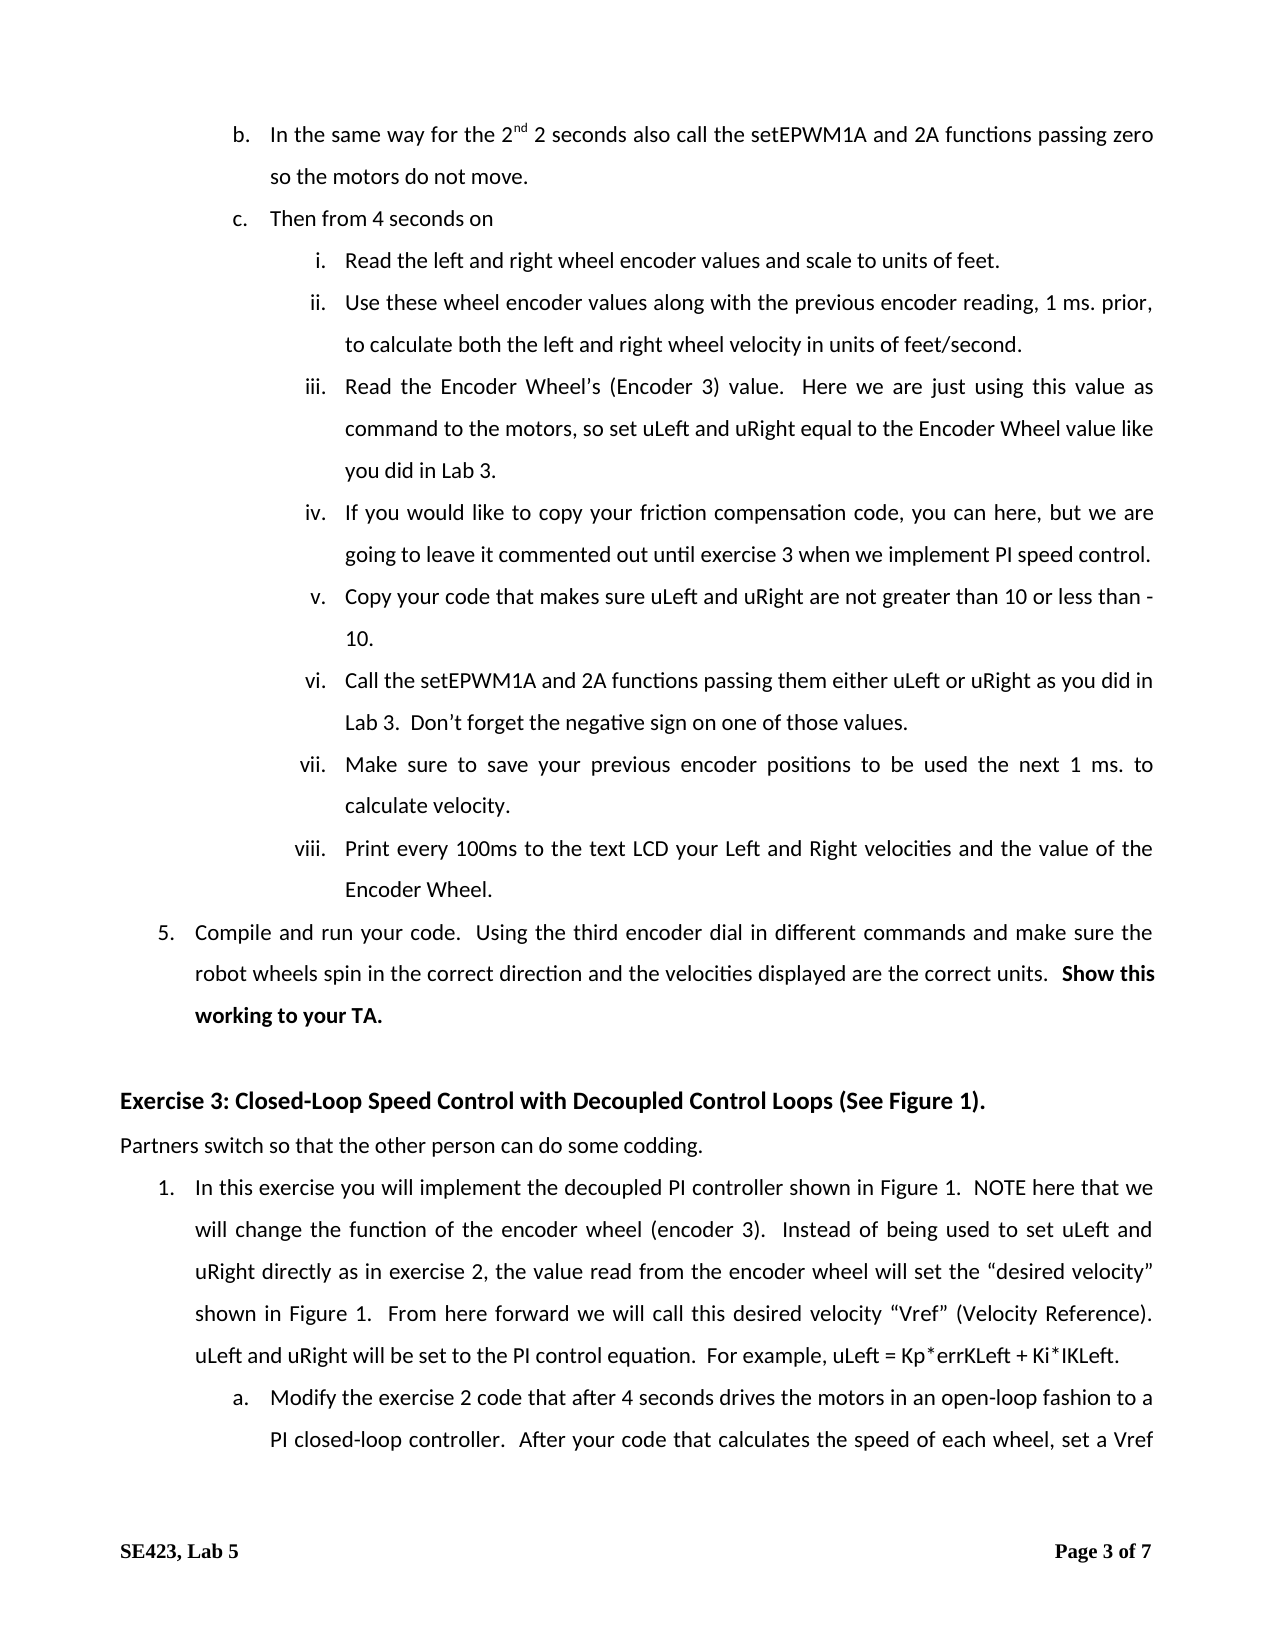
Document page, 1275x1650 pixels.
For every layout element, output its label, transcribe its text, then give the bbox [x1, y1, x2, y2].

list Compile and run your code. Using the third encoder dial in different commands and make sure the robot wheels spin in the correct direction and the velocities displayed are the correct units. Show this working to your TA. [157, 918, 1155, 1029]
list Then from 4 seconds on [232, 204, 1155, 232]
text Partners switch so that the other person can do some codding. [120, 1131, 1155, 1159]
list Copy your code that makes sure uLeft and uRight are not greater than 10 or less than -10. [326, 582, 1155, 652]
list If you would like to copy your friction compensation code, you can here, but we are going to leave it commented out until exercise 3 when we implement PI speed control. [326, 498, 1155, 568]
list Call the setEPWM1A and 2A functions passing them either uLeft or uRight as you did in Lab 3. Don’t forget the negative sign on one of those values. [326, 666, 1155, 736]
list In this exercise you will implement the decoupled PI controller shown in Figure 1. NOTE here that we will change the function of the encoder wheel (encoder 3). Instead of being used to set uLeft and uRight directly as in exercise 2, the value read from the encoder wheel will set the “desired velocity” shown in Figure 1. From here forward we will call this desired velocity “Vref” (Velocity Reference). uLeft and uRight will be set to the PI control equation. For example, uLeft = Kp*errKLeft + Ki*IKLeft. [157, 1173, 1155, 1369]
text Exercise 3: Closed-Loop Speed Control with Decoupled Control Loops (See Figure 1). [120, 1086, 1155, 1116]
list Use these wheel encoder values along with the previous encoder reading, 1 ms. prior, to calculate both the left and right wheel velocity in units of feet/second. [326, 288, 1155, 358]
list Print every 100ms to the text LCD your Left and Right velocities and the value of the Encoder Wheel. [326, 834, 1155, 904]
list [232, 1383, 1155, 1453]
list In the same way for the 2nd 2 seconds also call the setEPWM1A and 2A functions passing zero so the motors do not move. [232, 120, 1155, 190]
list Read the left and right wheel encoder values and scale to units of feet. [326, 246, 1155, 274]
list Make sure to save your previous encoder positions to be used the next 1 ms. to calculate velocity. [326, 750, 1155, 820]
list Read the Encoder Wheel’s (Encoder 3) value. Here we are just using this value as command to the motors, so set uLeft and uRight equal to the Encoder Wheel value like you did in Lab 3. [326, 372, 1155, 484]
